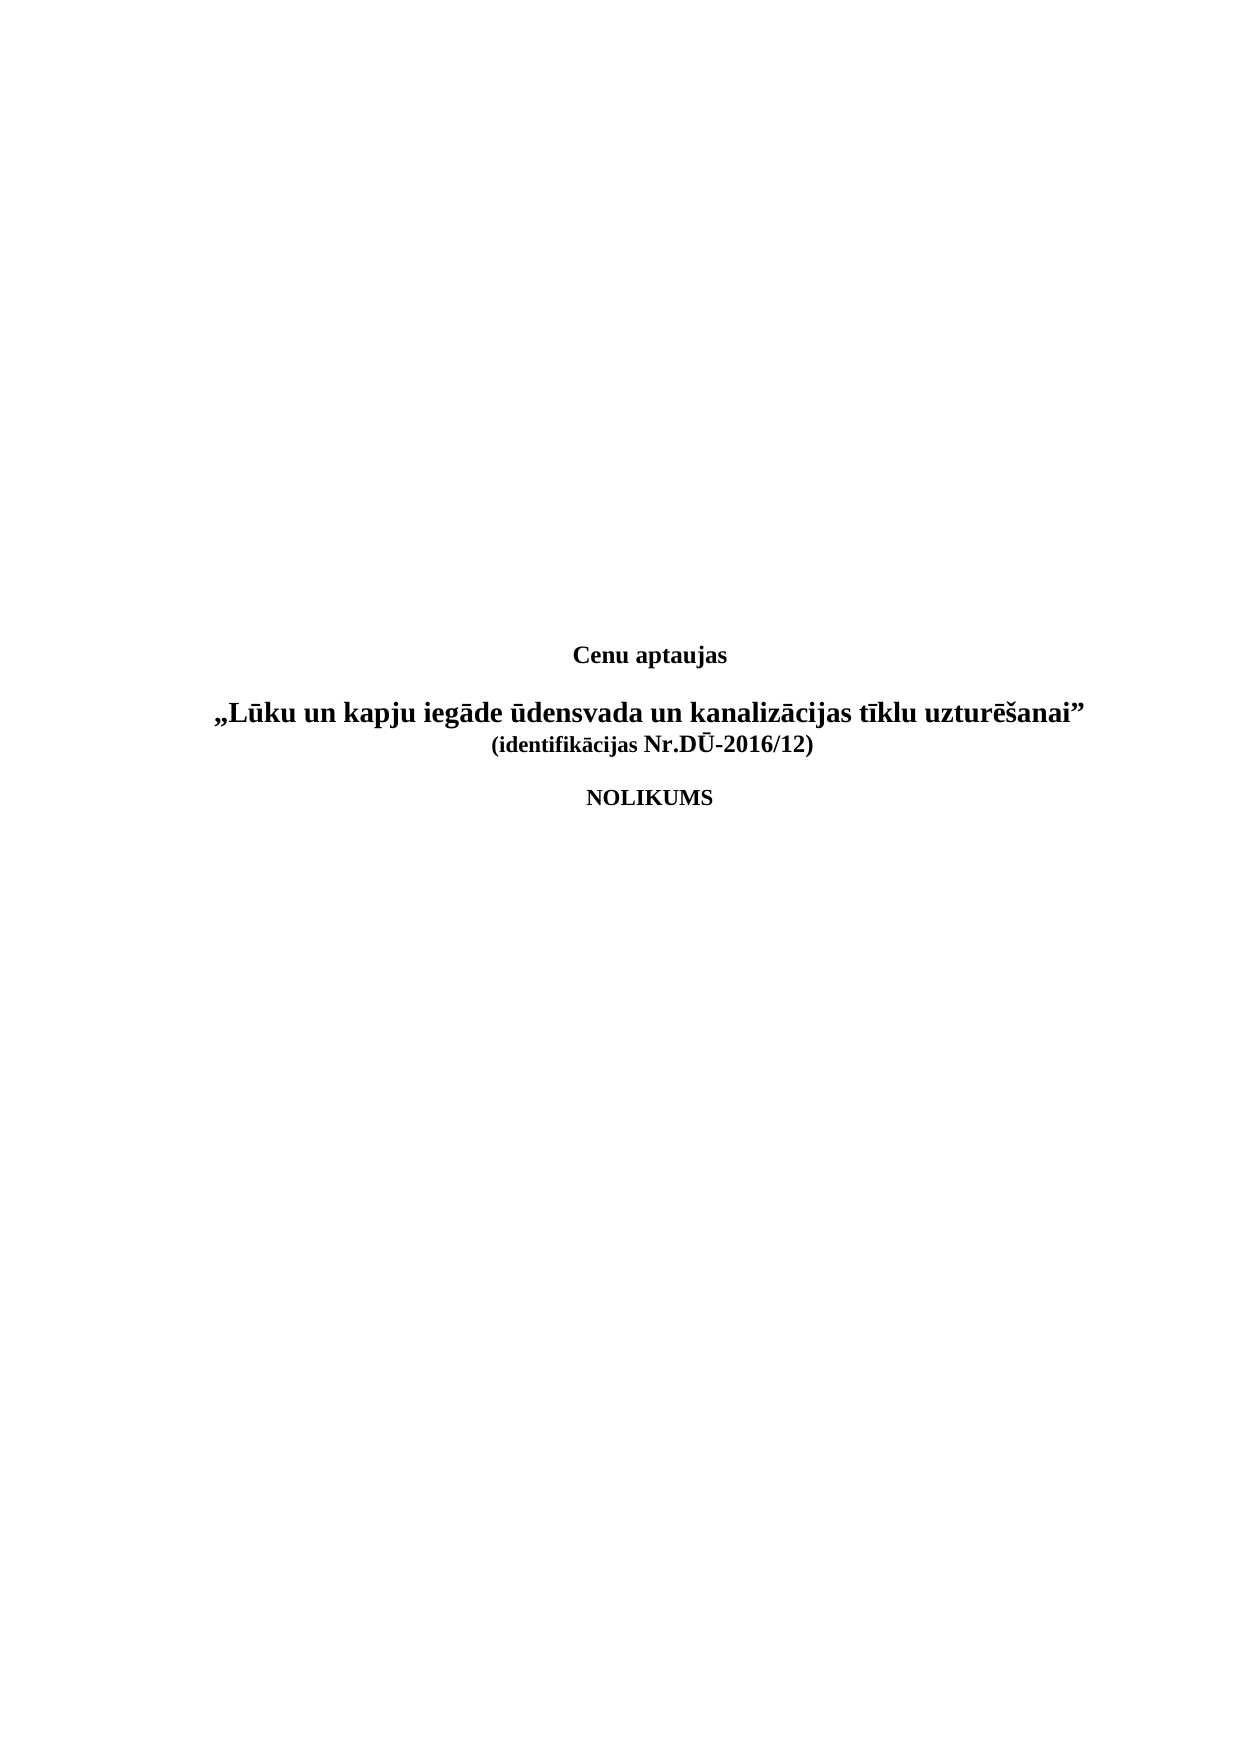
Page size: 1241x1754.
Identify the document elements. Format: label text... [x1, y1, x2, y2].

text Cenu aptaujas [177, 640, 1122, 669]
text (identifikācijas Nr.DŪ-2016/12) [177, 729, 1122, 758]
text „Lūku un kapju iegāde ūdensvada un kanalizācijas tīklu uzturēšanai” [177, 696, 1122, 729]
text NOLIKUMS [177, 784, 1122, 811]
